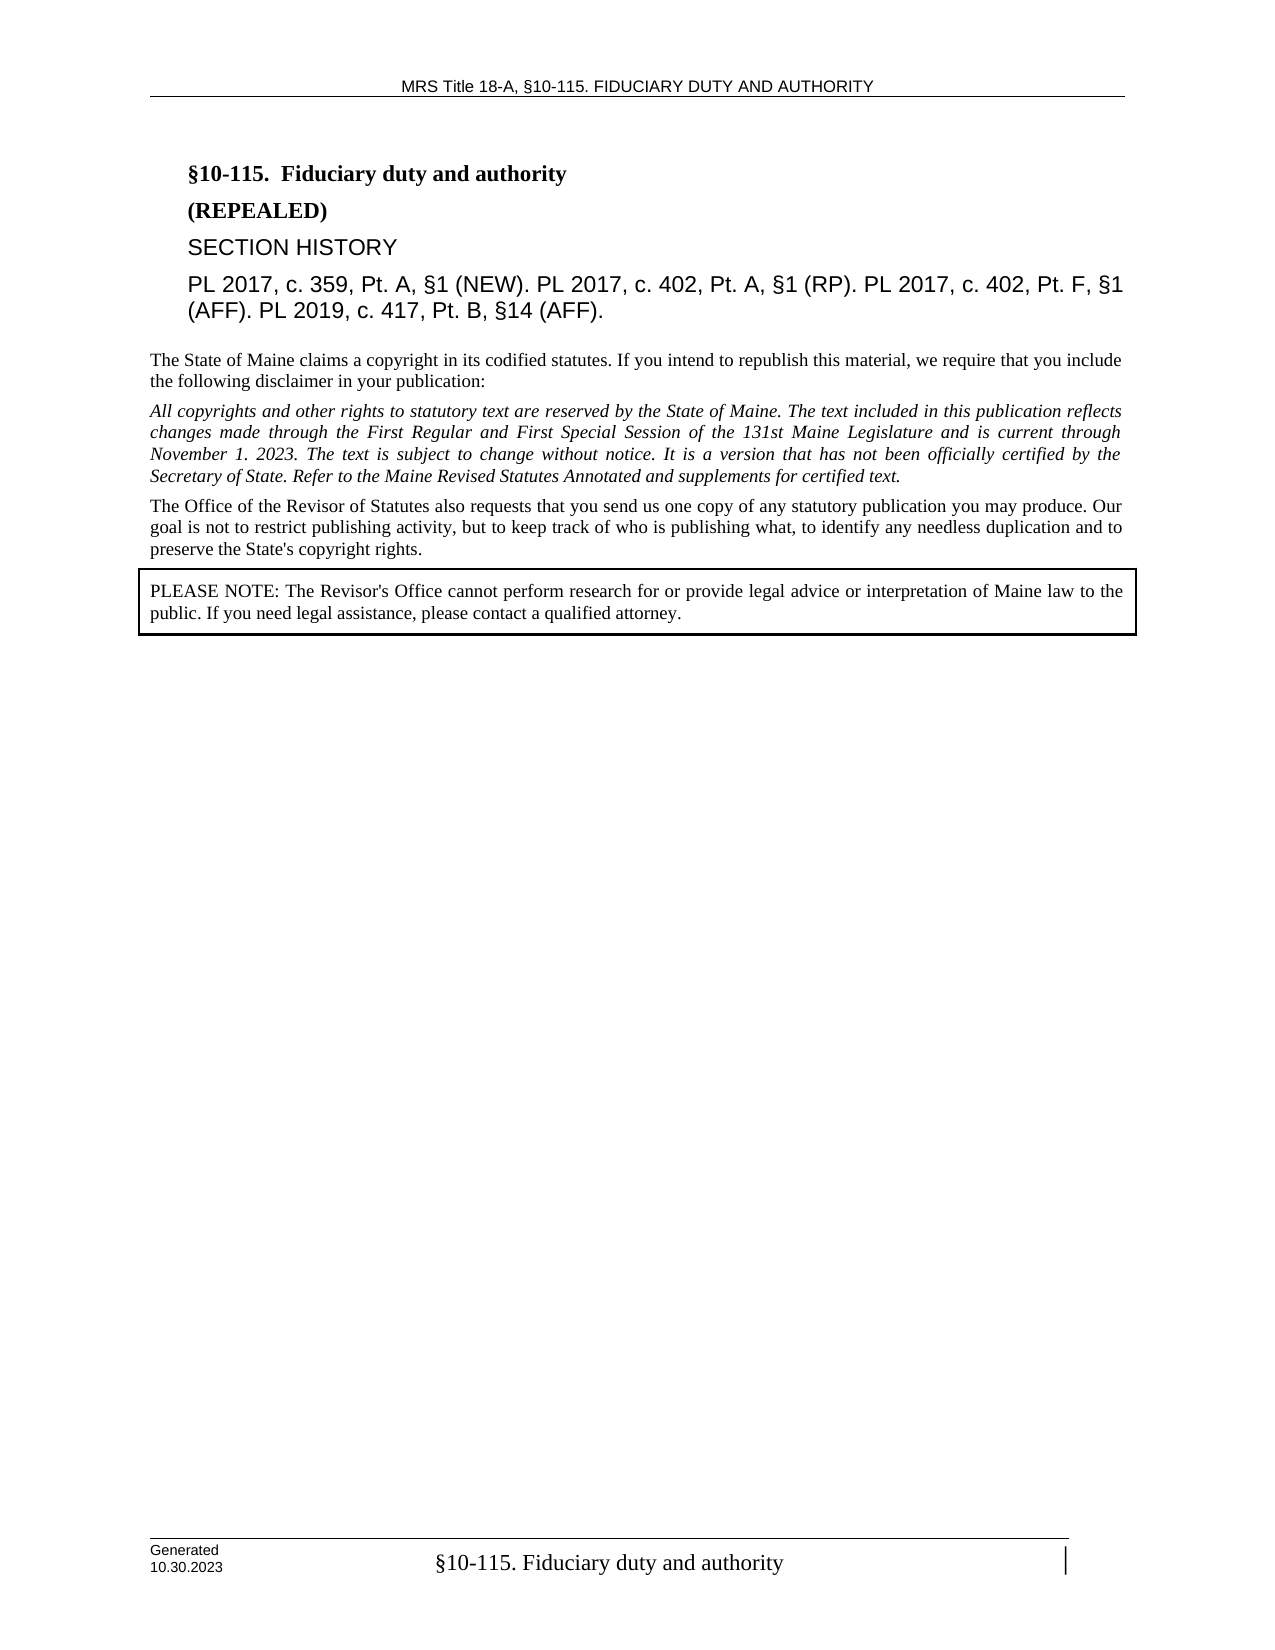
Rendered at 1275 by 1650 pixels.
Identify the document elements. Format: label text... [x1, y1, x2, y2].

text PL 2017, c. 359, Pt. A, §1 (NEW). PL 2017, c. 402, Pt. A, §1 (RP). PL 2017, c. 402, Pt. F, §1 (AFF). PL 2019, c. 417, Pt. B, §14 (AFF). [187, 271, 1125, 323]
text (REPEALED) [187, 197, 1125, 223]
text PLEASE NOTE: The Revisor's Office cannot perform research for or provide legal advice or interpretation of Maine law to the public. If you need legal assistance, please contact a qualified attorney. [140, 570, 1135, 633]
text SECTION HISTORY [187, 234, 1125, 260]
text All copyrights and other rights to statutory text are reserved by the State of Maine. The text included in this publication reflects changes made through the First Regular and First Special Session of the 131st Maine Legislature and is current through November 1. 2023 . The text is subject to change without notice. It is a version that has not been officially certified by the Secretary of State. Refer to the Maine Revised Statutes Annotated and supplements for certified text. [150, 400, 1125, 486]
text §10-115. Fiduciary duty and authority [187, 160, 1125, 187]
text The State of Maine claims a copyright in its codified statutes. If you intend to republish this material, we require that you include the following disclaimer in your publication: [150, 348, 1125, 392]
text The Office of the Revisor of Statutes also requests that you send us one copy of any statutory publication you may produce. Our goal is not to restrict publishing activity, but to keep track of who is publishing what, to identify any needless duplication and to preserve the State's copyright rights. [150, 494, 1125, 559]
